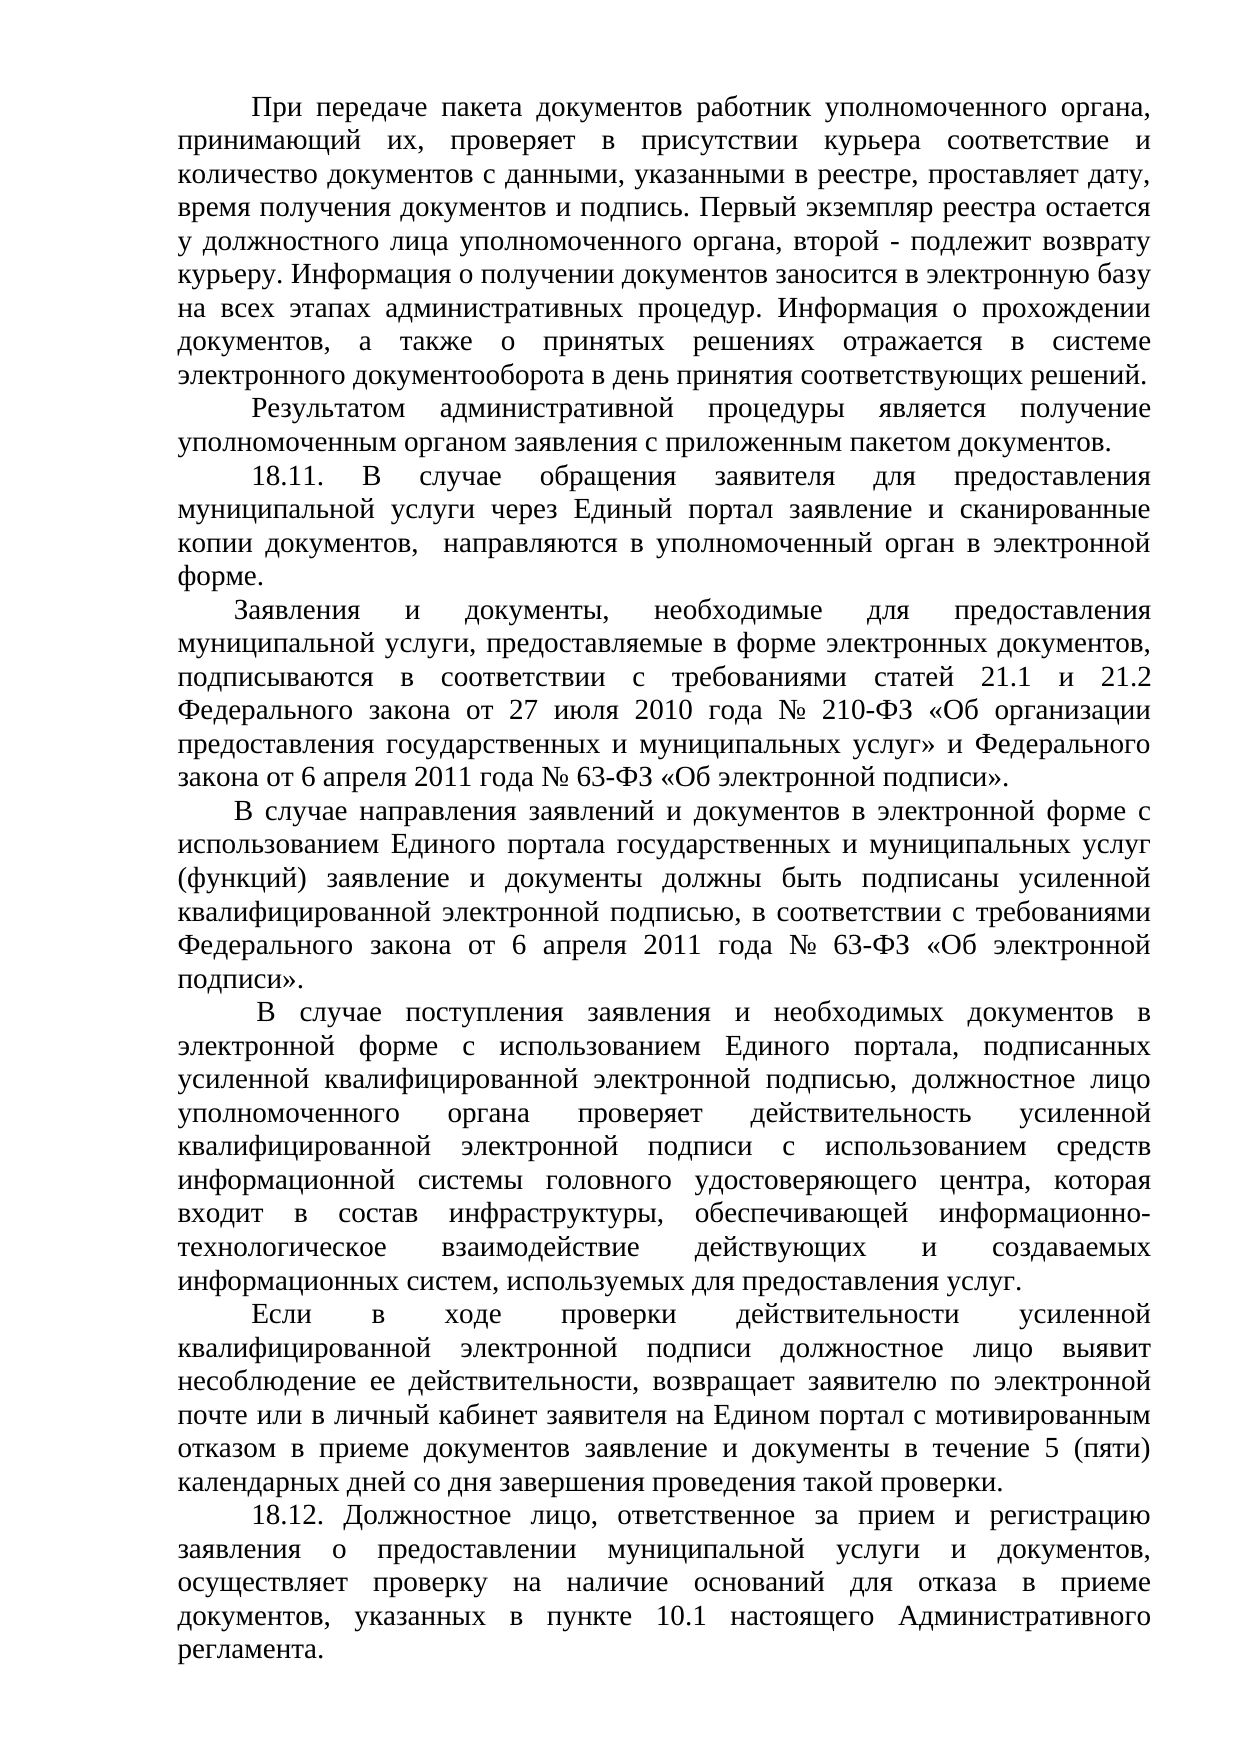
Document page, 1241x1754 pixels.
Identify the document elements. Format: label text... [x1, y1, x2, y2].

text В случае направления заявлений и документов в электронной форме с использованием Единого портала государственных и муниципальных услуг (функций) заявление и документы должны быть подписаны усиленной квалифицированной электронной подписью, в соответствии с требованиями Федерального закона от 6 апреля 2011 года № 63-ФЗ «Об электронной подписи». [177, 793, 1152, 994]
text 18.11. В случае обращения заявителя для предоставления муниципальной услуги через Единый портал заявление и сканированные копии документов, направляются в уполномоченный орган в электронной форме. [177, 458, 1152, 592]
text Заявления и документы, необходимые для предоставления муниципальной услуги, предоставляемые в форме электронных документов, подписываются в соответствии с требованиями статей 21.1 и 21.2 Федерального закона от 27 июля 2010 года № 210-ФЗ «Об организации предоставления государственных и муниципальных услуг» и Федерального закона от 6 апреля 2011 года № 63-ФЗ «Об электронной подписи». [177, 592, 1152, 793]
text В случае поступления заявления и необходимых документов в электронной форме с использованием Единого портала, подписанных усиленной квалифицированной электронной подписью, должностное лицо уполномоченного органа проверяет действительность усиленной квалифицированной электронной подписи с использованием средств информационной системы головного удостоверяющего центра, которая входит в состав инфраструктуры, обеспечивающей информационно-технологическое взаимодействие действующих и создаваемых информационных систем, используемых для предоставления услуг. [177, 994, 1152, 1296]
text При передаче пакета документов работник уполномоченного органа, принимающий их, проверяет в присутствии курьера соответствие и количество документов с данными, указанными в реестре, проставляет дату, время получения документов и подпись. Первый экземпляр реестра остается у должностного лица уполномоченного органа, второй - подлежит возврату курьеру. Информация о получении документов заносится в электронную базу на всех этапах административных процедур. Информация о прохождении документов, а также о принятых решениях отражается в системе электронного документооборота в день принятия соответствующих решений. [177, 89, 1152, 391]
text Результатом административной процедуры является получение уполномоченным органом заявления с приложенным пакетом документов. [177, 391, 1152, 458]
text 18.12. Должностное лицо, ответственное за прием и регистрацию заявления о предоставлении муниципальной услуги и документов, осуществляет проверку на наличие оснований для отказа в приеме документов, указанных в пункте 10.1 настоящего Административного регламента. [177, 1497, 1152, 1665]
text Если в ходе проверки действительности усиленной квалифицированной электронной подписи должностное лицо выявит несоблюдение ее действительности, возвращает заявителю по электронной почте или в личный кабинет заявителя на Едином портал с мотивированным отказом в приеме документов заявление и документы в течение 5 (пяти) календарных дней со дня завершения проведения такой проверки. [177, 1296, 1152, 1497]
